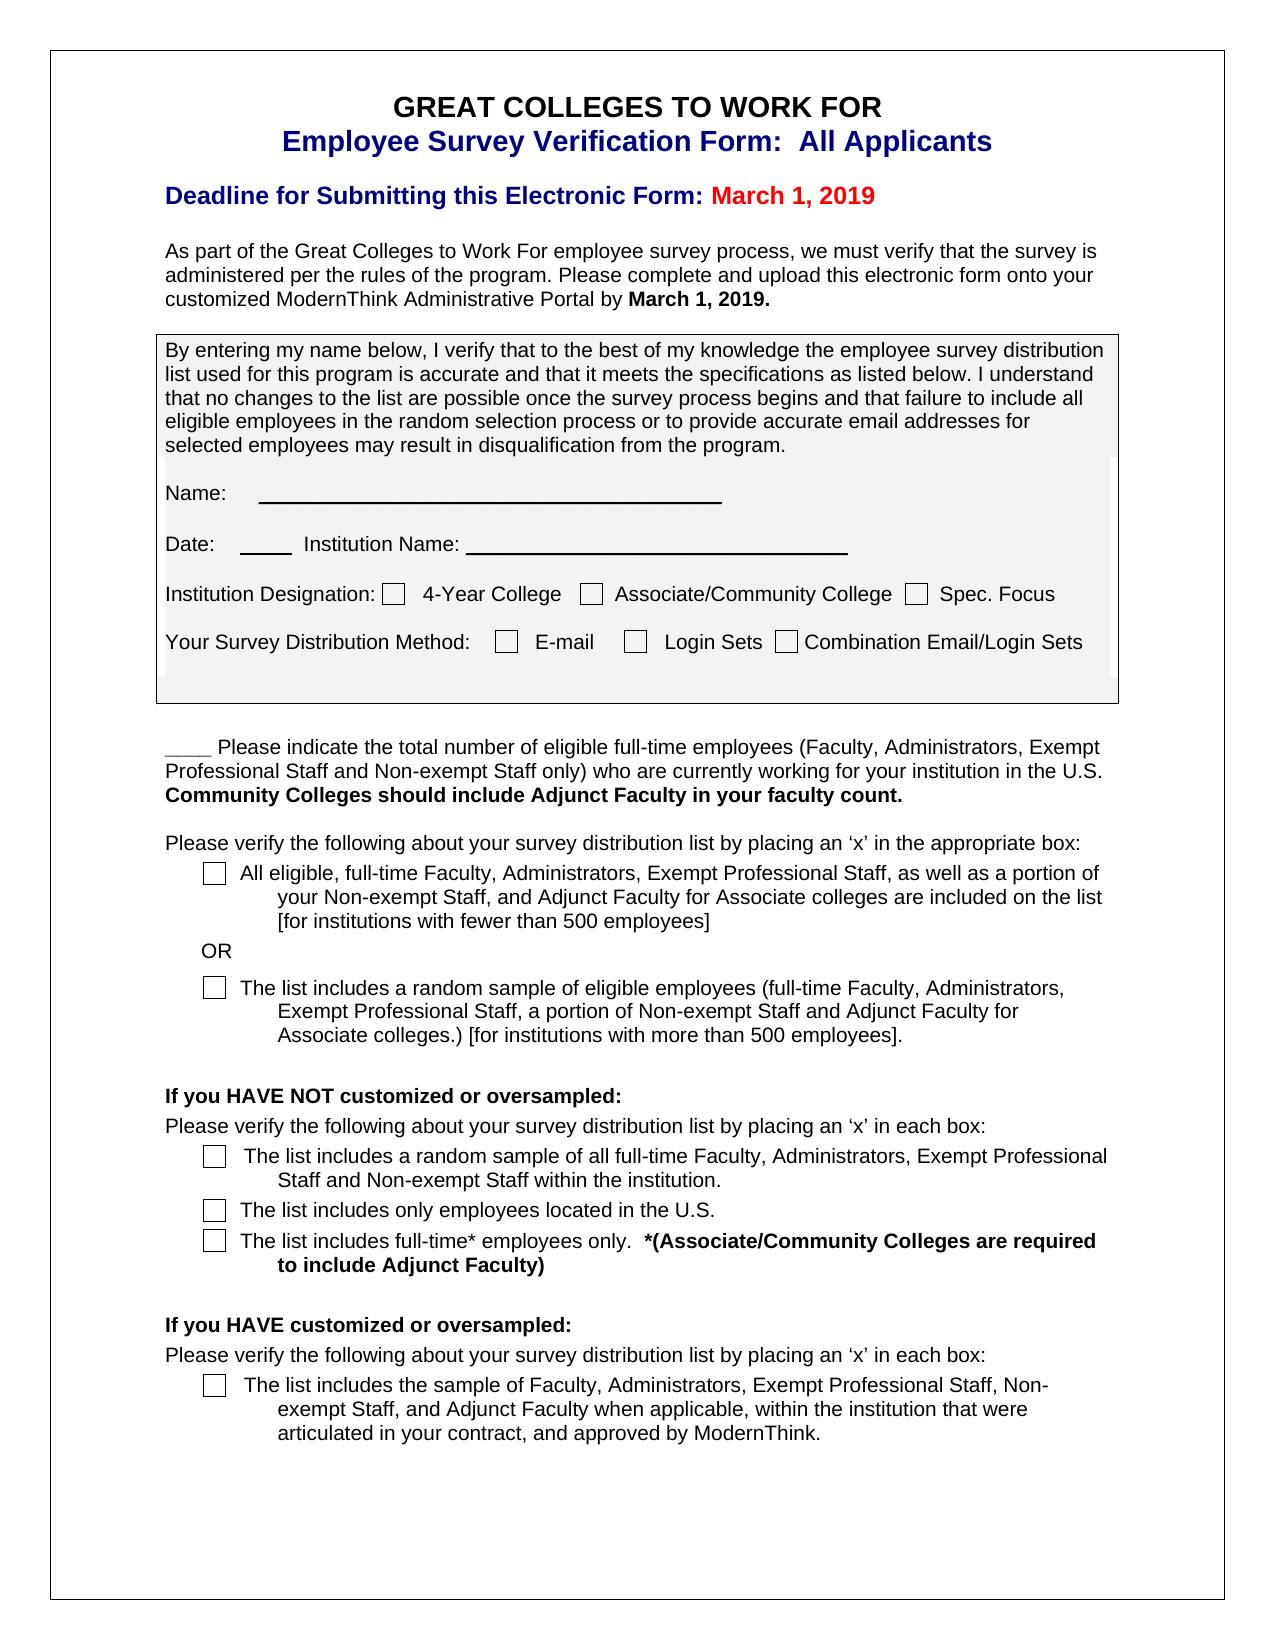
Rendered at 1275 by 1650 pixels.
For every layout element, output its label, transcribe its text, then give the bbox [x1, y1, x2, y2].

text GREAT COLLEGES TO WORK FOR [165, 90, 1110, 123]
text Please verify the following about your survey distribution list by placing an ‘x’ in each box: [165, 1343, 1110, 1367]
text The list includes only employees located in the U.S. [202, 1198, 1110, 1222]
text If you HAVE customized or oversampled: [165, 1313, 1110, 1337]
text Employee Survey Verification Form: All Applicants [165, 123, 1110, 157]
text The list includes full-time* employees only. *(Associate/Community Colleges are required to include Adjunct Faculty) [202, 1228, 1110, 1276]
text Please verify the following about your survey distribution list by placing an ‘x’ in the appropriate box: [165, 831, 1110, 854]
text The list includes a random sample of all full-time Faculty, Administrators, Exempt Professional Staff and Non-exempt Staff within the institution. [202, 1144, 1110, 1192]
text ____ Please indicate the total number of eligible full-time employees (Faculty, Administrators, Exempt Professional Staff and Non-exempt Staff only) who are currently working for your institution in the U.S. Community Colleges should include Adjunct Faculty in your faculty count. [165, 735, 1110, 807]
text If you HAVE NOT customized or oversampled: [165, 1084, 1110, 1108]
text Deadline for Submitting this Electronic Form: March 1, 2019 [165, 181, 1110, 210]
text Please verify the following about your survey distribution list by placing an ‘x’ in each box: [165, 1114, 1110, 1138]
text Name: ________________________________________ [165, 481, 1110, 505]
text By entering my name below, I verify that to the best of my knowledge the employee survey distribution list used for this program is accurate and that it meets the specifications as listed below. I understand that no changes to the list are possible once the survey process begins and that failure to include all eligible employees in the random selection process or to provide accurate email addresses for selected employees may result in disqualification from the program. [157, 335, 1118, 457]
text The list includes the sample of Faculty, Administrators, Exempt Professional Staff, Non-exempt Staff, and Adjunct Faculty when applicable, within the institution that were articulated in your contract, and approved by ModernThink. [202, 1373, 1110, 1445]
text Institution Designation: 4-Year College Associate/Community College Spec. Focus [165, 582, 1110, 606]
text Date: Institution Name: _________________________________ [165, 529, 1110, 558]
text OR [184, 939, 1110, 963]
text As part of the Great Colleges to Work For employee survey process, we must verify that the survey is administered per the rules of the program. Please complete and upload this electronic form onto your customized ModernThink Administrative Portal by March 1, 2019. [165, 238, 1110, 310]
text Your Survey Distribution Method: E-mail Login Sets Combination Email/Login Sets [165, 629, 1110, 653]
text All eligible, full-time Faculty, Administrators, Exempt Professional Staff, as well as a portion of your Non-exempt Staff, and Adjunct Faculty for Associate colleges are included on the list [for institutions with fewer than 500 employees] [202, 861, 1110, 933]
text The list includes a random sample of eligible employees (full-time Faculty, Administrators, Exempt Professional Staff, a portion of Non-exempt Staff and Adjunct Faculty for Associate colleges.) [for institutions with more than 500 employees]. [202, 975, 1110, 1047]
